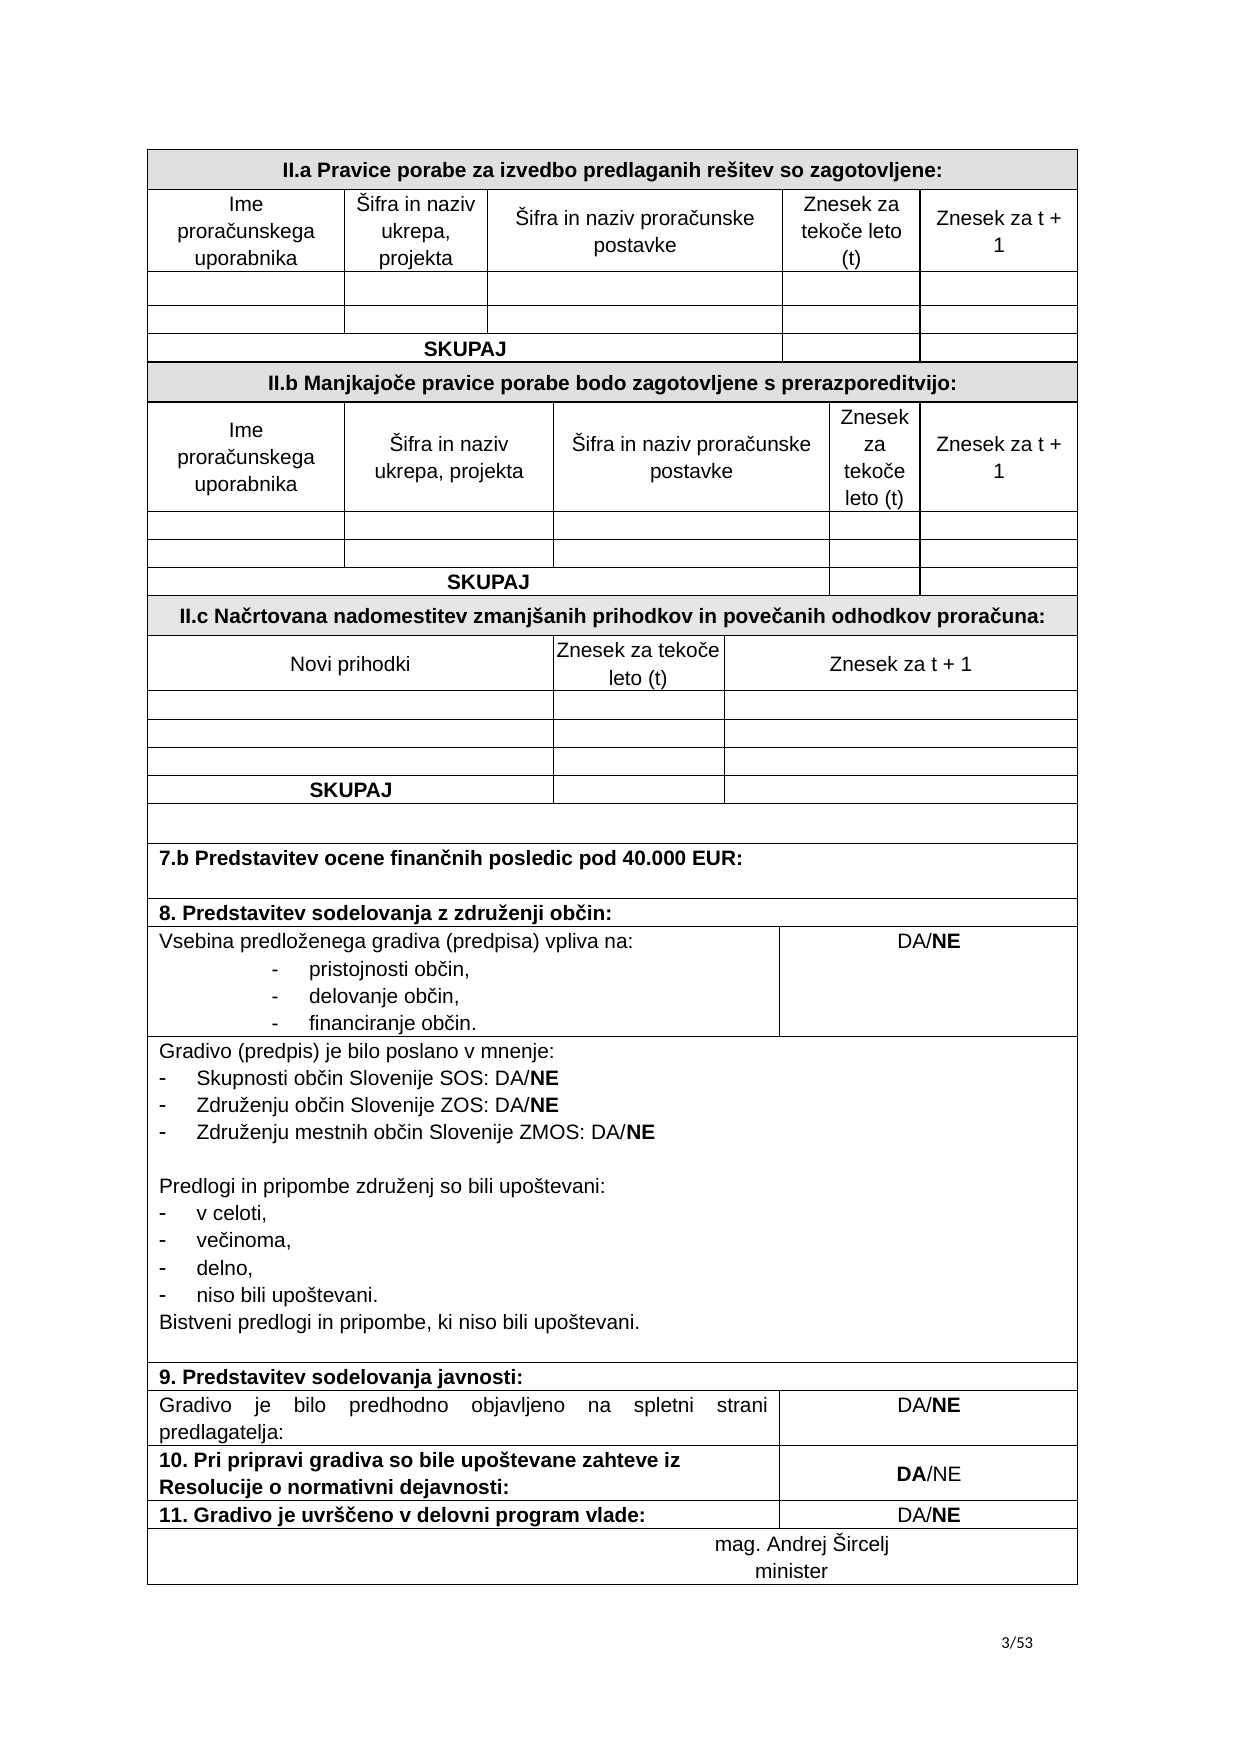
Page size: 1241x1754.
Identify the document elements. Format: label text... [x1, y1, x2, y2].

table_cell Znesek za tekoče leto (t) [830, 403, 919, 511]
table_cell [554, 691, 724, 718]
table_cell [921, 512, 1077, 539]
table_cell Ime proračunskega uporabnika [148, 190, 344, 271]
table_cell Šifra in naziv proračunske postavke [488, 190, 782, 271]
table_cell II.b Manjkajoče pravice porabe bodo zagotovljene s prerazporeditvijo: [148, 363, 1077, 401]
table_cell [345, 272, 487, 305]
table_cell DA/NE [780, 927, 1077, 1036]
table_cell 9. Predstavitev sodelovanja javnosti: [148, 1363, 1077, 1390]
table_cell [488, 306, 782, 333]
table_cell [725, 776, 1077, 803]
table_cell [830, 568, 919, 595]
table_cell Gradivo (predpis) je bilo poslano v mnenje: Skupnosti občin Slovenije SOS: DA/NE Združenju občin Slovenije ZOS: DA/NE Združenju mestnih občin Slovenije ZMOS: DA/NE Predlogi in pripombe združenj so bili upoštevani: v celoti, večinoma, delno, niso bili upoštevani. Bistveni predlogi in pripombe, ki niso bili upoštevani. [148, 1037, 1077, 1362]
table_cell [148, 306, 344, 333]
table_cell Znesek za t + 1 [921, 190, 1077, 271]
table_cell Šifra in naziv ukrepa, projekta [345, 190, 487, 271]
table_cell [148, 512, 344, 539]
table_cell Vsebina predloženega gradiva (predpisa) vpliva na: pristojnosti občin, delovanje občin, financiranje občin. [148, 927, 779, 1036]
table_cell [148, 720, 553, 747]
table_cell Znesek za t + 1 [725, 636, 1077, 690]
table_cell [345, 306, 487, 333]
table_cell [830, 540, 919, 567]
table_cell [783, 334, 919, 361]
table_cell [345, 512, 553, 539]
table_cell [148, 748, 553, 775]
table_cell [488, 272, 782, 305]
table_cell [725, 748, 1077, 775]
table_cell [921, 540, 1077, 567]
table_cell [830, 512, 919, 539]
table_cell Znesek za tekoče leto (t) [783, 190, 919, 271]
table_cell Novi prihodki [148, 636, 553, 690]
table_cell Šifra in naziv proračunske postavke [554, 403, 829, 511]
table_cell Gradivo je bilo predhodno objavljeno na spletni strani predlagatelja: [148, 1391, 779, 1445]
table_cell [783, 272, 919, 305]
table_cell [345, 540, 553, 567]
table_cell 8. Predstavitev sodelovanja z združenji občin: [148, 899, 1077, 926]
table_cell [554, 720, 724, 747]
table_cell Znesek za t + 1 [921, 403, 1077, 511]
table_cell 11. Gradivo je uvrščeno v delovni program vlade: [148, 1501, 779, 1528]
table_cell DA/NE [780, 1446, 1077, 1500]
table_cell Šifra in naziv ukrepa, projekta [345, 403, 553, 511]
table_cell [554, 512, 829, 539]
table_cell [148, 691, 553, 718]
table_cell II.c Načrtovana nadomestitev zmanjšanih prihodkov in povečanih odhodkov proračuna: [148, 596, 1077, 635]
table_cell 7.b Predstavitev ocene finančnih posledic pod 40.000 EUR: [148, 844, 1077, 898]
table_cell [921, 334, 1077, 361]
table_cell SKUPAJ [148, 568, 829, 595]
table_cell 10. Pri pripravi gradiva so bile upoštevane zahteve iz Resolucije o normativni dejavnosti: [148, 1446, 779, 1500]
table_cell [148, 540, 344, 567]
table_cell SKUPAJ [148, 776, 553, 803]
table_cell [148, 272, 344, 305]
table_cell [554, 748, 724, 775]
table_cell [921, 272, 1077, 305]
table_cell DA/NE [780, 1391, 1077, 1445]
table_cell [725, 720, 1077, 747]
table_cell Znesek za tekoče leto (t) [554, 636, 724, 690]
table_cell II.a Pravice porabe za izvedbo predlaganih rešitev so zagotovljene: [148, 150, 1077, 189]
table_cell DA/NE [780, 1501, 1077, 1528]
table_cell Ime proračunskega uporabnika [148, 403, 344, 511]
table_cell [148, 1529, 1077, 1583]
table_cell [148, 804, 1077, 843]
table_cell [921, 568, 1077, 595]
table_cell [554, 540, 829, 567]
table_cell [554, 776, 724, 803]
table_cell SKUPAJ [148, 334, 782, 361]
table_cell [921, 306, 1077, 333]
table_cell [725, 691, 1077, 718]
table_cell [783, 306, 919, 333]
